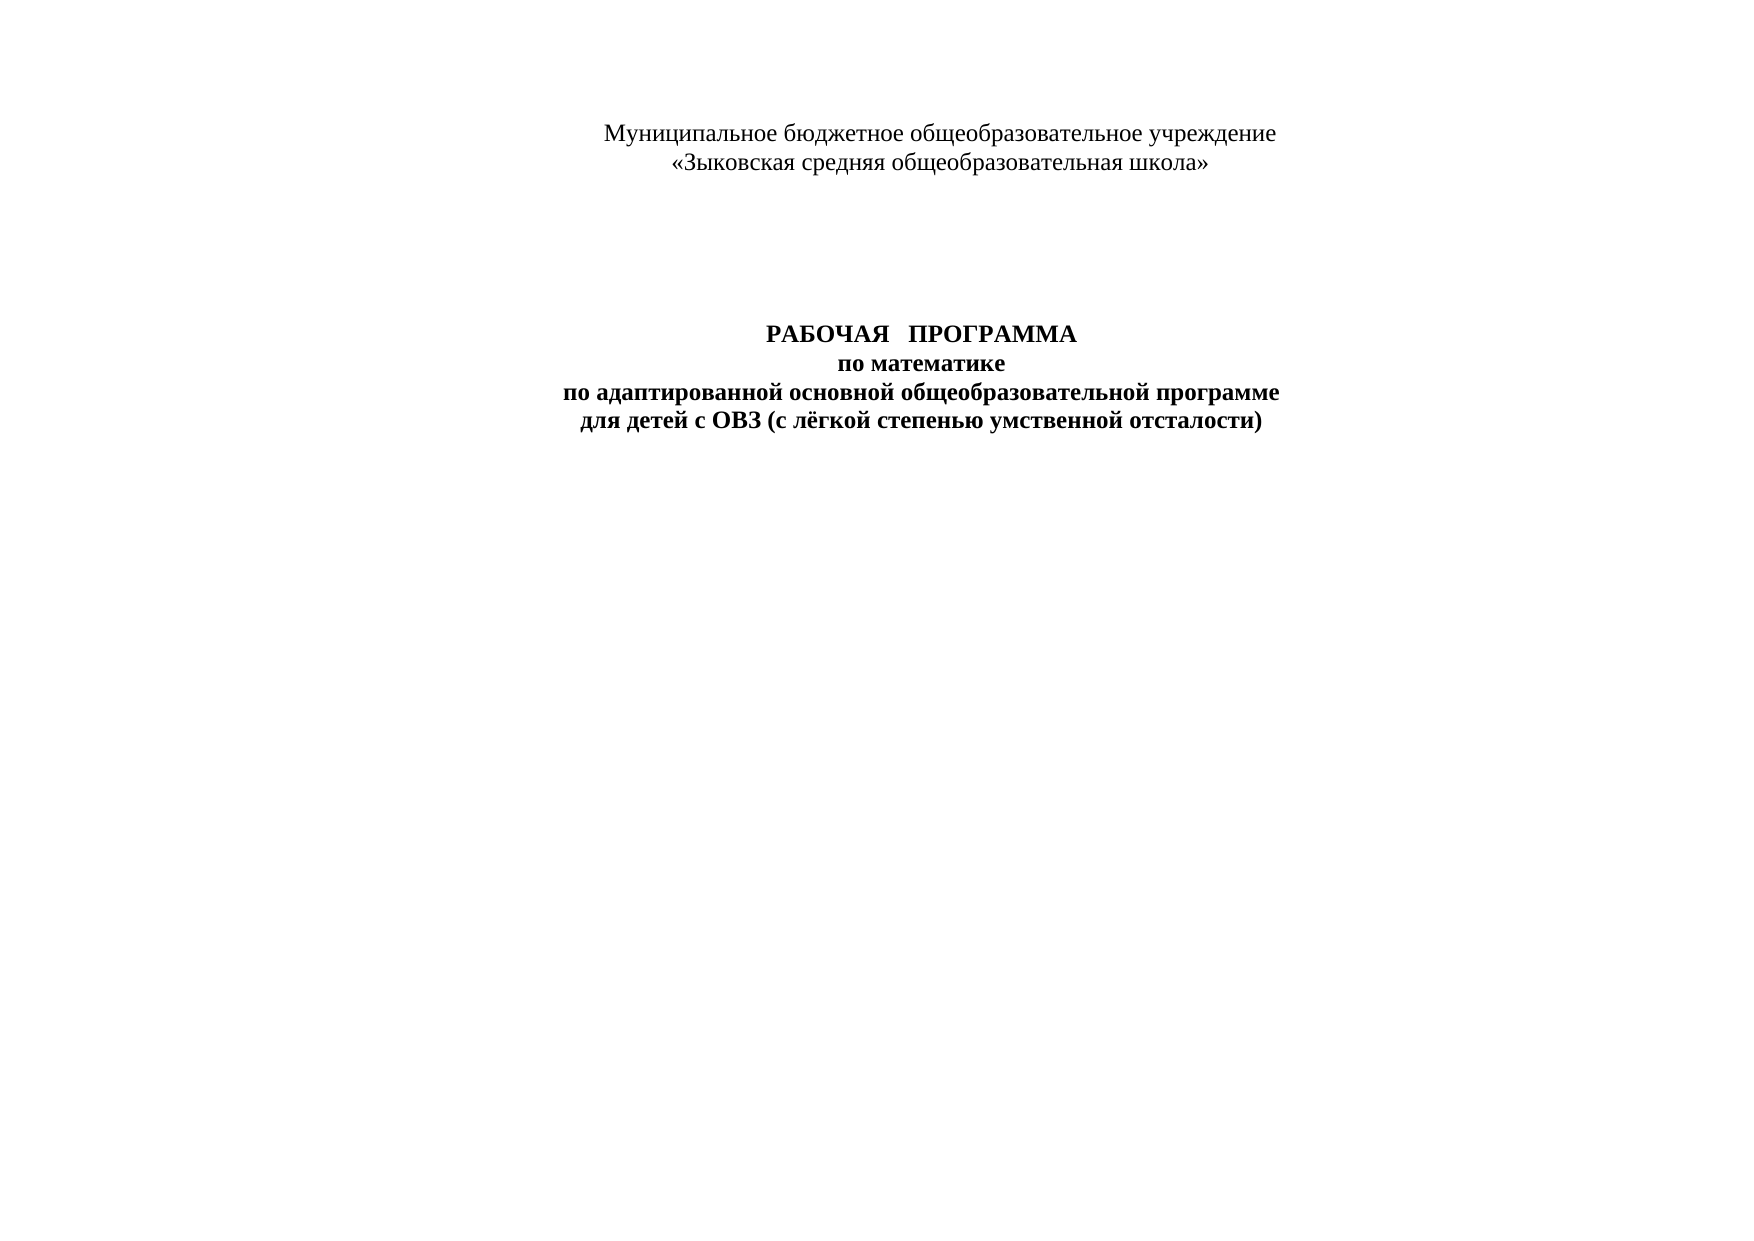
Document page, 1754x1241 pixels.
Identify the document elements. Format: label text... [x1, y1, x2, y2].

text по математике [177, 348, 1665, 377]
text по адаптированной основной общеобразовательной программе [177, 377, 1665, 406]
text для детей с ОВЗ (с лёгкой степенью умственной отсталости) [177, 406, 1665, 434]
text «Зыковская средняя общеобразовательная школа» [215, 147, 1665, 176]
text РАБОЧАЯ ПРОГРАММА [177, 319, 1665, 348]
text Муниципальное бюджетное общеобразовательное учреждение [215, 118, 1665, 147]
